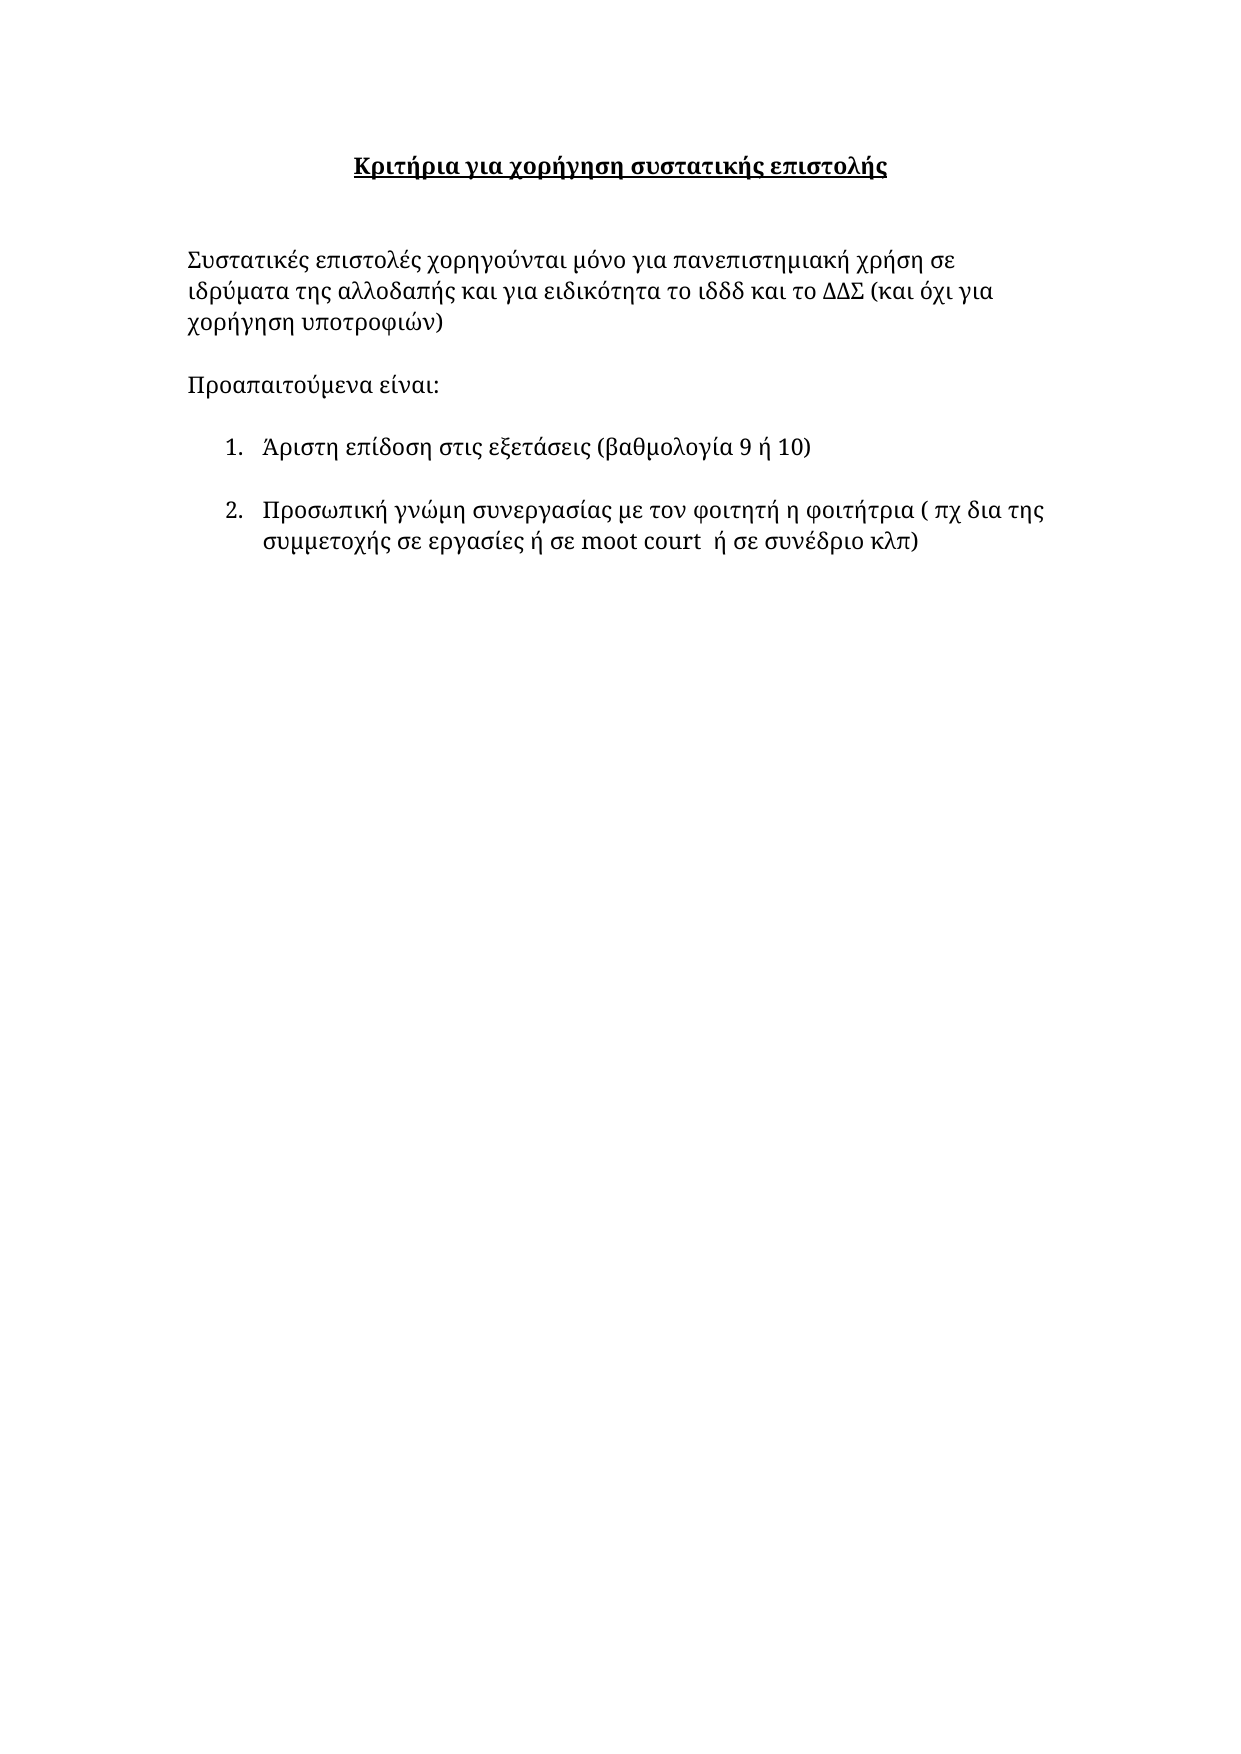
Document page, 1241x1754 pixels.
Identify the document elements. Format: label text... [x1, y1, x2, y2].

text Συστατικές επιστολές χορηγούνται μόνο για πανεπιστημιακή χρήση σε ιδρύματα της αλλοδαπής και για ειδικότητα το ιδδδ και το ΔΔΣ (και όχι για χορήγηση υποτροφιών) [187, 244, 1053, 337]
text Προαπαιτούμενα είναι: [187, 369, 1053, 400]
list Άριστη επίδοση στις εξετάσεις (βαθμολογία 9 ή 10) [225, 431, 1053, 462]
text Κριτήρια για χορήγηση συστατικής επιστολής [187, 150, 1053, 181]
list Προσωπική γνώμη συνεργασίας με τον φοιτητή η φοιτήτρια ( πχ δια της συμμετοχής σε εργασίες ή σε moot court ή σε συνέδριο κλπ) [225, 494, 1053, 556]
